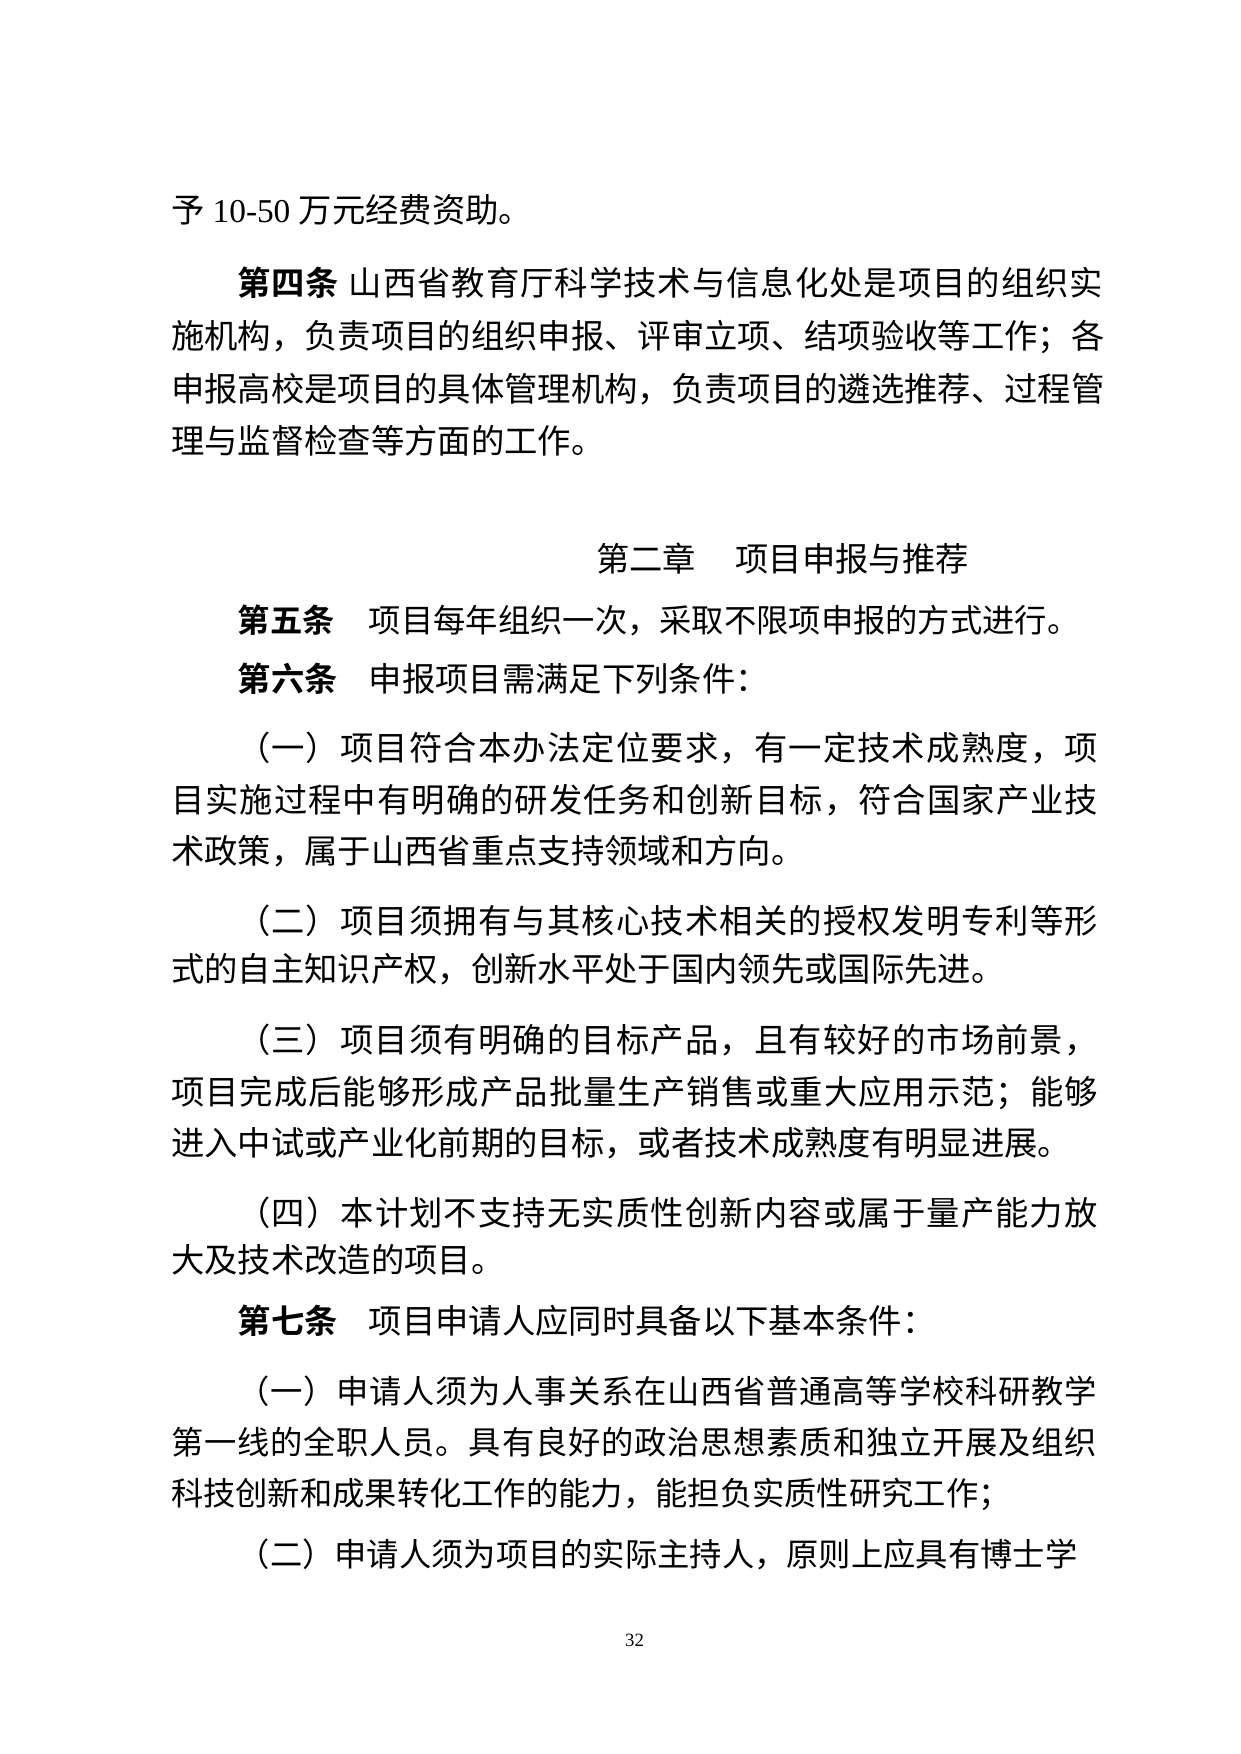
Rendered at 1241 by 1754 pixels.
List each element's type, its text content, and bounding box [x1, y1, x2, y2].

text （二）项目须拥有与其核心技术相关的授权发明专利等形式的自主知识产权，创新水平处于国内领先或国际先进。 [171, 895, 1098, 991]
text 第七条 项目申请人应同时具备以下基本条件： [237, 1303, 1104, 1341]
text 第四条 山西省教育厅科学技术与信息化处是项目的组织实施机构，负责项目的组织申报、评审立项、结项验收等工作；各申报高校是项目的具体管理机构，负责项目的遴选推荐、过程管理与监督检查等方面的工作。 [171, 253, 1104, 464]
text 第六条 申报项目需满足下列条件： [237, 661, 1104, 699]
text （四）本计划不支持无实质性创新内容或属于量产能力放大及技术改造的项目。 [171, 1187, 1098, 1282]
text 予 10-50 万元经费资助。 [171, 190, 1104, 231]
text 32 [150, 1629, 1119, 1651]
text （一）项目符合本办法定位要求，有一定技术成熟度，项目实施过程中有明确的研发任务和创新目标，符合国家产业技术政策，属于山西省重点支持领域和方向。 [171, 720, 1098, 874]
text （一）申请人须为人事关系在山西省普通高等学校科研教学第一线的全职人员。具有良好的政治思想素质和独立开展及组织科技创新和成果转化工作的能力，能担负实质性研究工作； [171, 1362, 1098, 1516]
text （三）项目须有明确的目标产品，且有较好的市场前景，项目完成后能够形成产品批量生产销售或重大应用示范；能够进入中试或产业化前期的目标，或者技术成熟度有明显进展。 [171, 1012, 1098, 1166]
text （二）申请人须为项目的实际主持人，原则上应具有博士学 [237, 1537, 1104, 1574]
text 第五条 项目每年组织一次，采取不限项申报的方式进行。 [237, 603, 1104, 640]
text 第二章 项目申报与推荐 [460, 541, 1104, 579]
